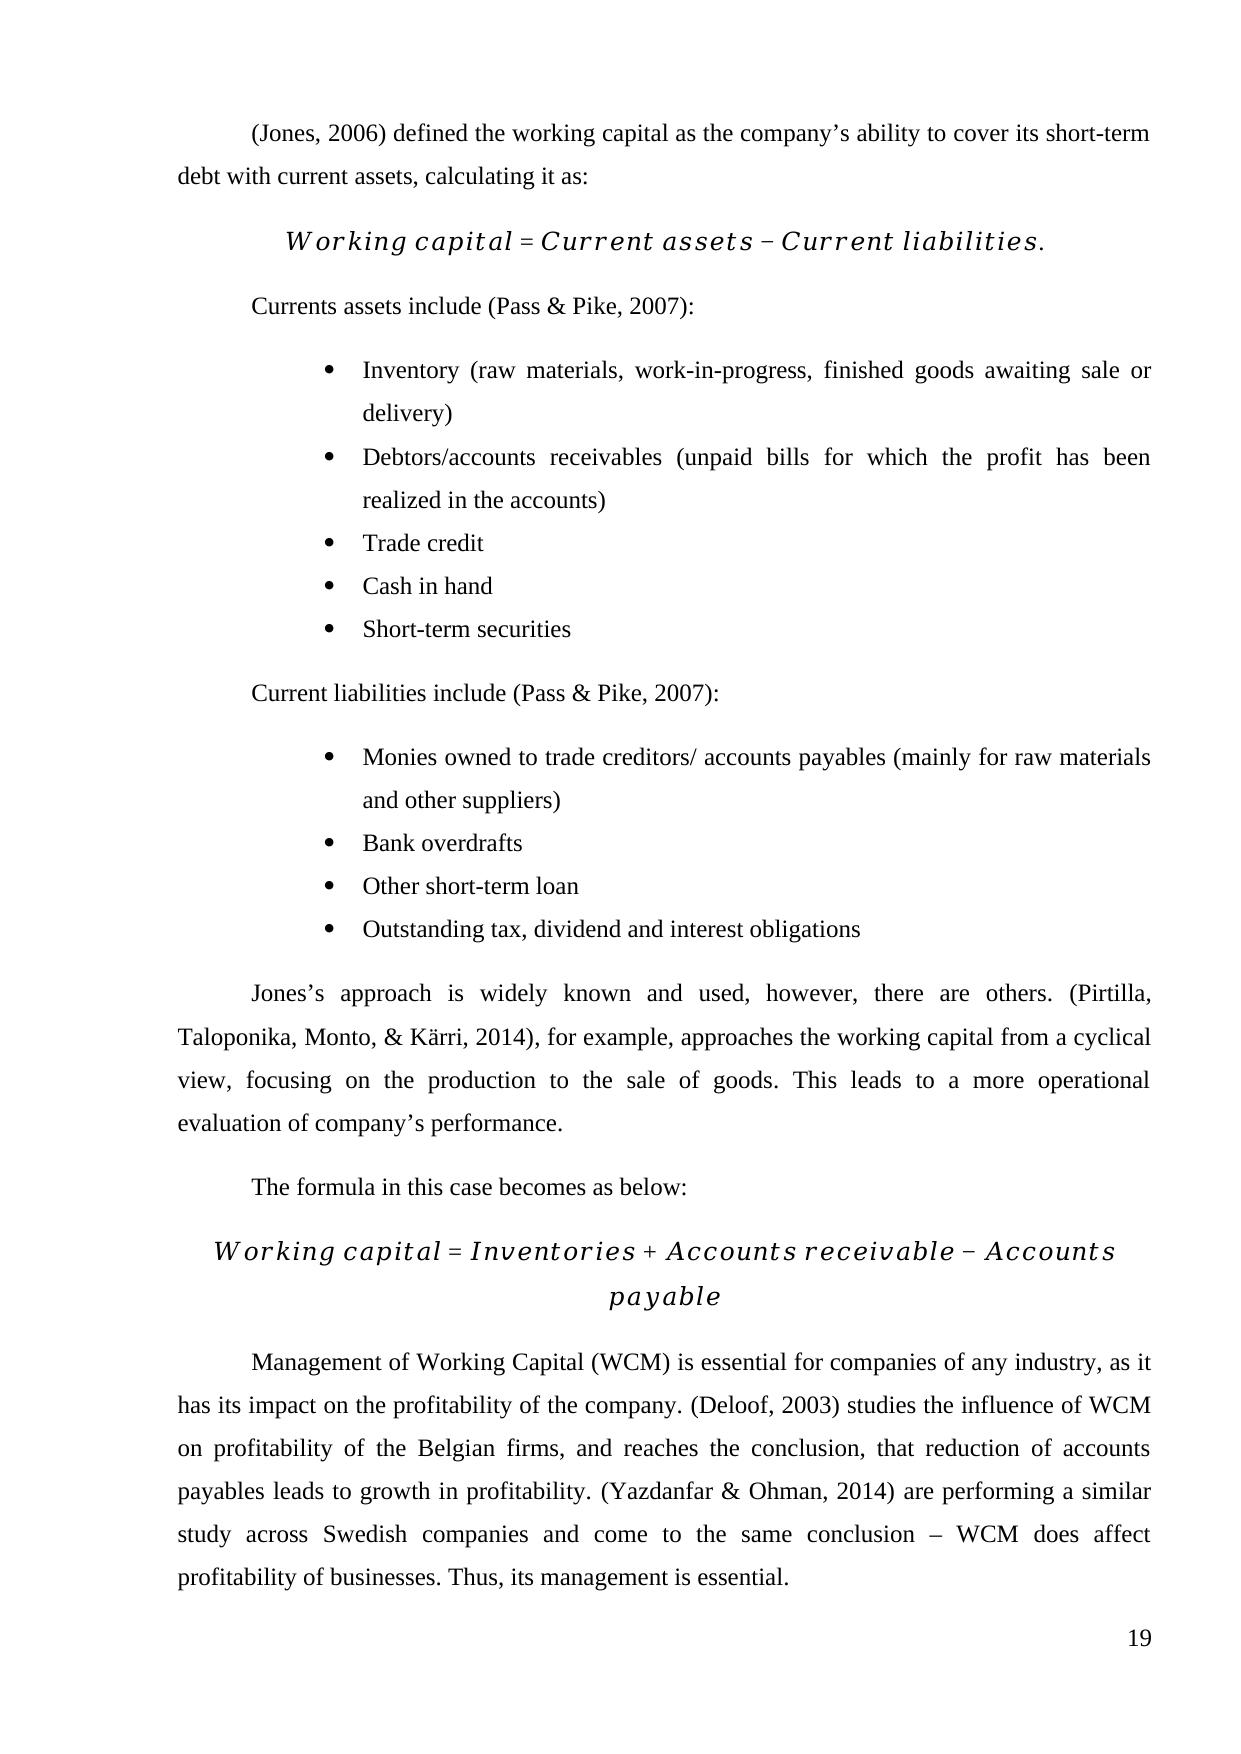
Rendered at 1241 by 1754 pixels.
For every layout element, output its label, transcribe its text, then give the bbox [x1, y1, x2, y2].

list Monies owned to trade creditors/ accounts payables (mainly for raw materials and other suppliers) [325, 742, 1152, 814]
list Bank overdrafts [325, 828, 1152, 857]
list Trade credit [325, 528, 1152, 557]
text Current liabilities include: [251, 678, 1152, 707]
text defined the working capital as the company’s ability to cover its short-term debt with current assets, calculating it as: [177, 118, 1152, 190]
text 𝑊𝑜𝑟𝑘𝑖𝑛𝑔 𝑐𝑎𝑝𝑖𝑡𝑎𝑙 = 𝐶𝑢𝑟𝑟𝑒𝑛𝑡 𝑎𝑠𝑠𝑒𝑡𝑠 − 𝐶𝑢𝑟𝑟𝑒𝑛𝑡 𝑙𝑖𝑎𝑏𝑖𝑙𝑖𝑡𝑖𝑒𝑠. [177, 225, 1152, 255]
text Currents assets include: [177, 291, 1152, 320]
list Cash in hand [325, 571, 1152, 600]
list Other short-term loan [325, 871, 1152, 900]
list Inventory (raw materials, work-in-progress, finished goods awaiting sale or delivery) [325, 355, 1152, 427]
text Jones’s approach is widely known and used, however, there are others. , for example, approaches the working capital from a cyclical view, focusing on the production to the sale of goods. This leads to a more operational evaluation of company’s performance. [177, 978, 1152, 1137]
list Outstanding tax, dividend and interest obligations [325, 914, 1152, 943]
text 𝑊𝑜𝑟𝑘𝑖𝑛𝑔 𝑐𝑎𝑝𝑖𝑡𝑎𝑙 = 𝐼𝑛𝑣𝑒𝑛𝑡𝑜𝑟𝑖𝑒𝑠 + 𝐴𝑐𝑐𝑜𝑢𝑛𝑡𝑠 𝑟𝑒𝑐𝑒𝑖𝑣𝑎𝑏𝑙𝑒 − 𝐴𝑐𝑐𝑜𝑢𝑛𝑡𝑠 𝑝𝑎𝑦𝑎𝑏𝑙𝑒 [177, 1236, 1152, 1311]
list Short-term securities [325, 614, 1152, 643]
text The formula in this case becomes as below: [177, 1172, 1152, 1201]
text Management of Working Capital (WCM) is essential for companies of any industry, as it has its impact on the profitability of the company. studies the influence of WCM on profitability of the Belgian firms, and reaches the conclusion, that reduction of accounts payables leads to growth in profitability. are performing a similar study across Swedish companies and come to the same conclusion – WCM does affect profitability of businesses. Thus, its management is essential. [177, 1347, 1152, 1591]
list Debtors/accounts receivables (unpaid bills for which the profit has been realized in the accounts) [325, 442, 1152, 513]
